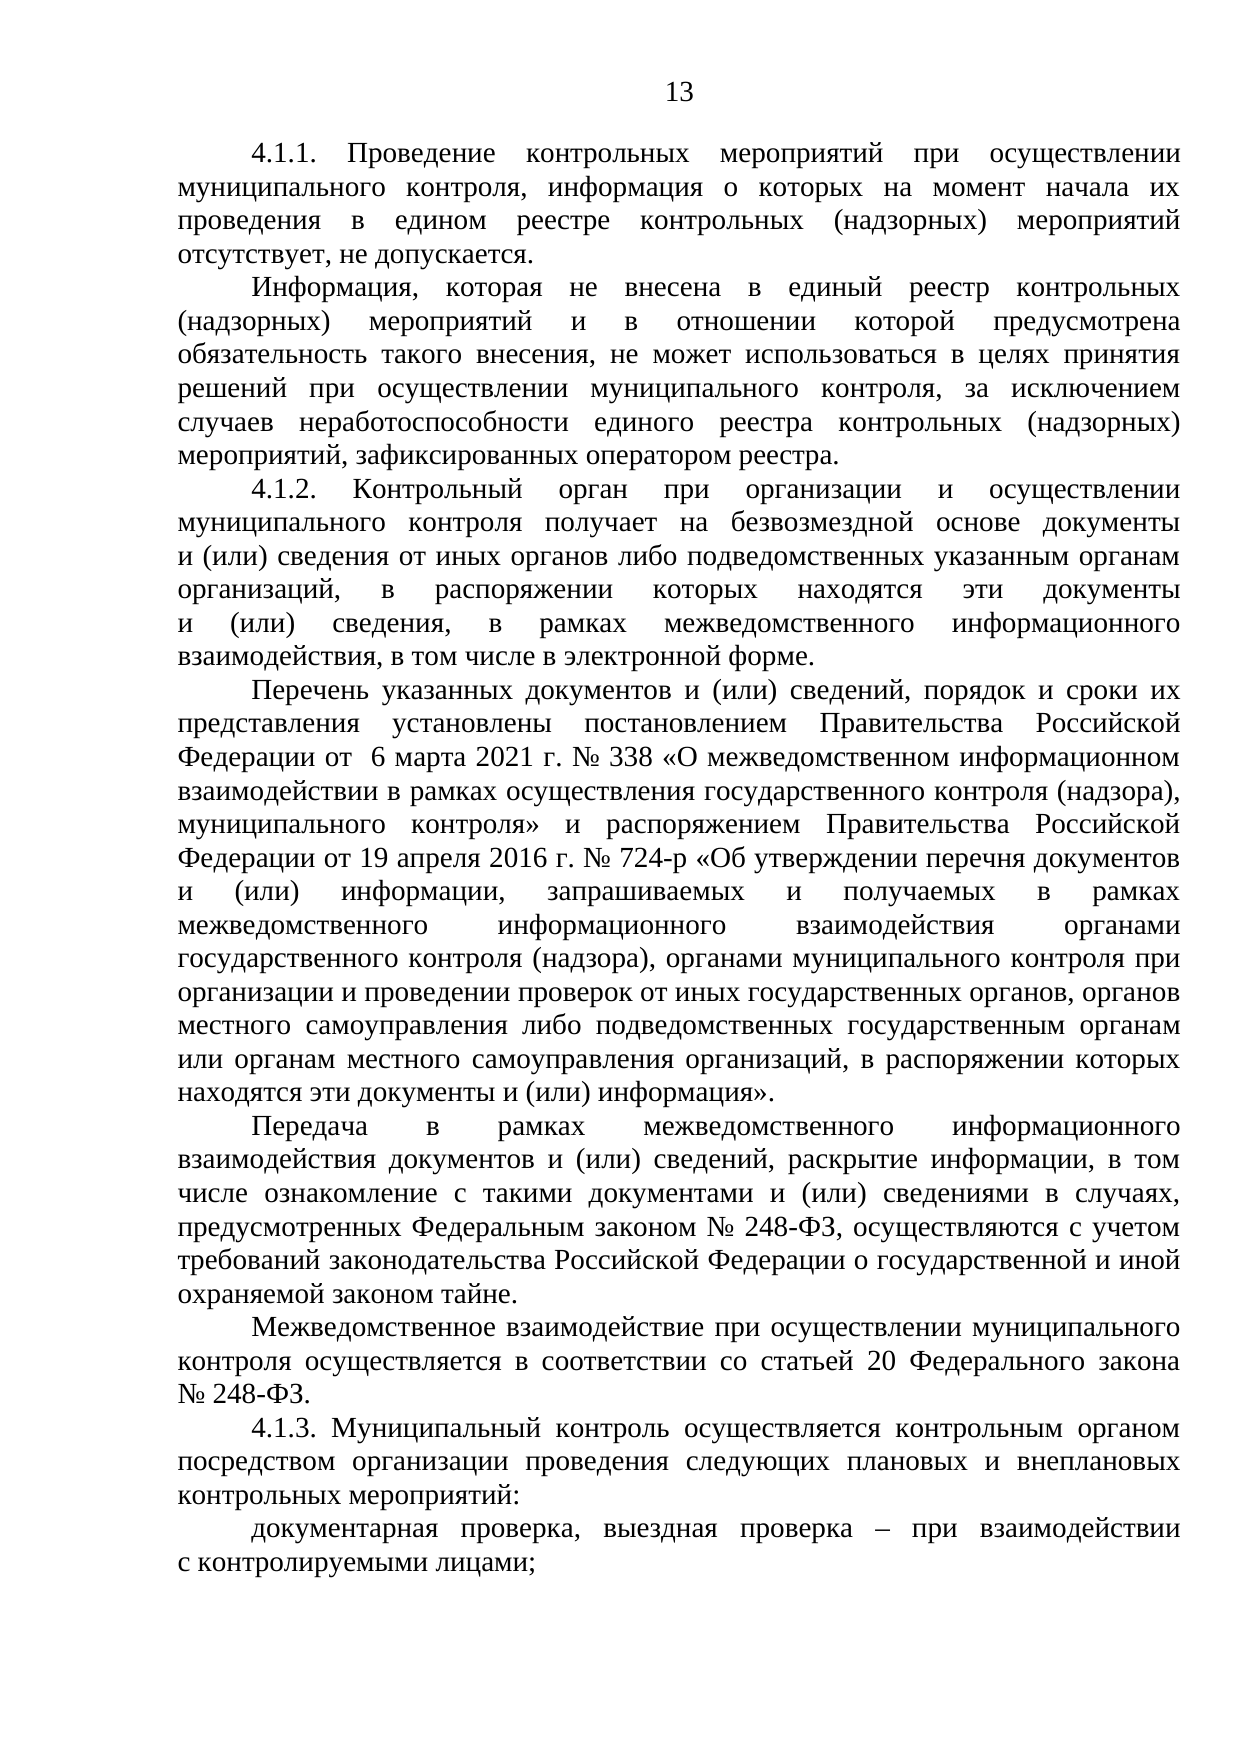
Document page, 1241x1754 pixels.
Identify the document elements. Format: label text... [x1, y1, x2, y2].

text документарная проверка, выездная проверка – при взаимодействии с контролируемыми лицами; [177, 1511, 1181, 1578]
text 4.1.3. Муниципальный контроль осуществляется контрольным органом посредством организации проведения следующих плановых и внеплановых контрольных мероприятий: [177, 1410, 1181, 1511]
text 4.1.2. Контрольный орган при организации и осуществлении муниципального контроля получает на безвозмездной основе документы и (или) сведения от иных органов либо подведомственных указанным органам организаций, в распоряжении которых находятся эти документы и (или) сведения, в рамках межведомственного информационного взаимодействия, в том числе в электронной форме. [177, 471, 1181, 672]
text Передача в рамках межведомственного информационного взаимодействия документов и (или) сведений, раскрытие информации, в том числе ознакомление с такими документами и (или) сведениями в случаях, предусмотренных Федеральным законом № 248-ФЗ, осуществляются с учетом требований законодательства Российской Федерации о государственной и иной охраняемой законом тайне. [177, 1108, 1181, 1309]
text 4.1.1. Проведение контрольных мероприятий при осуществлении муниципального контроля, информация о которых на момент начала их проведения в едином реестре контрольных (надзорных) мероприятий отсутствует, не допускается. [177, 135, 1181, 269]
text Межведомственное взаимодействие при осуществлении муниципального контроля осуществляется в соответствии со статьей 20 Федерального закона № 248-ФЗ. [177, 1309, 1181, 1410]
text Перечень указанных документов и (или) сведений, порядок и сроки их представления установлены постановлением Правительства Российской Федерации от 6 марта 2021 г. № 338 «О межведомственном информационном взаимодействии в рамках осуществления государственного контроля (надзора), муниципального контроля» и распоряжением Правительства Российской Федерации от 19 апреля 2016 г. № 724-р «Об утверждении перечня документов и (или) информации, запрашиваемых и получаемых в рамках межведомственного информационного взаимодействия органами государственного контроля (надзора), органами муниципального контроля при организации и проведении проверок от иных государственных органов, органов местного самоуправления либо подведомственных государственным органам или органам местного самоуправления организаций, в распоряжении которых находятся эти документы и (или) информация». [177, 672, 1181, 1108]
text Информация, которая не внесена в единый реестр контрольных (надзорных) мероприятий и в отношении которой предусмотрена обязательность такого внесения, не может использоваться в целях принятия решений при осуществлении муниципального контроля, за исключением случаев неработоспособности единого реестра контрольных (надзорных) мероприятий, зафиксированных оператором реестра. [177, 269, 1181, 471]
